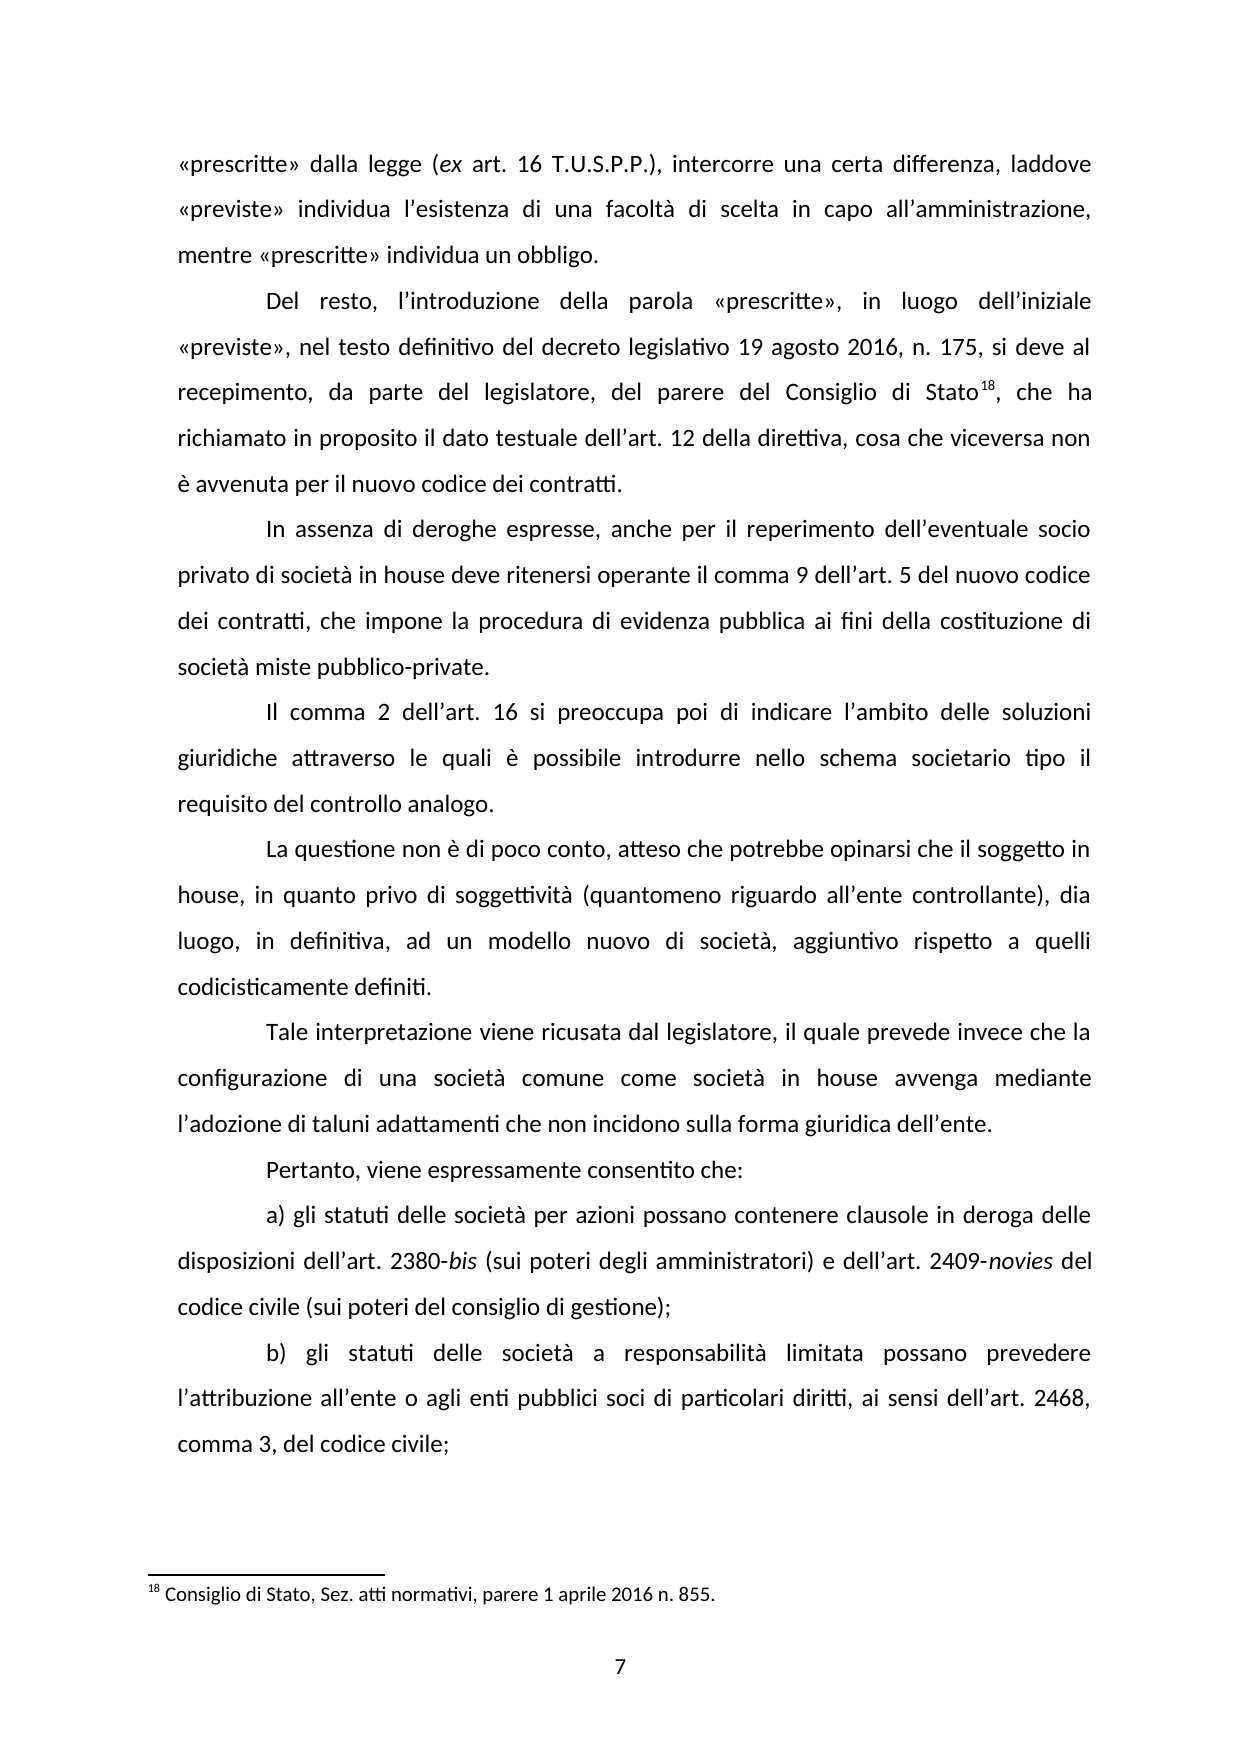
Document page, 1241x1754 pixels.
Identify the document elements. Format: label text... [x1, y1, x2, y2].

text b) gli statuti delle società a responsabilità limitata possano prevedere l’attribuzione all’ente o agli enti pubblici soci di particolari diritti, ai sensi dell’art. 2468, comma 3, del codice civile; [177, 1337, 1092, 1459]
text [177, 148, 1092, 270]
text Il comma 2 dell’art. 16 si preoccupa poi di indicare l’ambito delle soluzioni giuridiche attraverso le quali è possibile introdurre nello schema societario tipo il requisito del controllo analogo. [177, 696, 1092, 818]
text Pertanto, viene espressamente consentito che: [177, 1154, 1092, 1184]
text Tale interpretazione viene ricusata dal legislatore, il quale prevede invece che la configurazione di una società comune come società in house avvenga mediante l’adozione di taluni adattamenti che non incidono sulla forma giuridica dell’ente. [177, 1017, 1092, 1138]
text La questione non è di poco conto, atteso che potrebbe opinarsi che il soggetto in house, in quanto privo di soggettività (quantomeno riguardo all’ente controllante), dia luogo, in definitiva, ad un modello nuovo di società, aggiuntivo rispetto a quelli codicisticamente definiti. [177, 834, 1092, 1001]
text Del resto, l’introduzione della parola «prescritte», in luogo dell’iniziale «previste», nel testo definitivo del decreto legislativo 19 agosto 2016, n. 175, si deve al recepimento, da parte del legislatore, del parere del Consiglio di Stato, che ha richiamato in proposito il dato testuale dell’art. 12 della direttiva, cosa che viceversa non è avvenuta per il nuovo codice dei contratti. [177, 285, 1092, 498]
text a) gli statuti delle società per azioni possano contenere clausole in deroga delle disposizioni dell’art. 2380-bis (sui poteri degli amministratori) e dell’art. 2409-novies del codice civile (sui poteri del consiglio di gestione); [177, 1199, 1092, 1321]
text In assenza di deroghe espresse, anche per il reperimento dell’eventuale socio privato di società in house deve ritenersi operante il comma 9 dell’art. 5 del nuovo codice dei contratti, che impone la procedura di evidenza pubblica ai fini della costituzione di società miste pubblico-private. [177, 513, 1092, 681]
